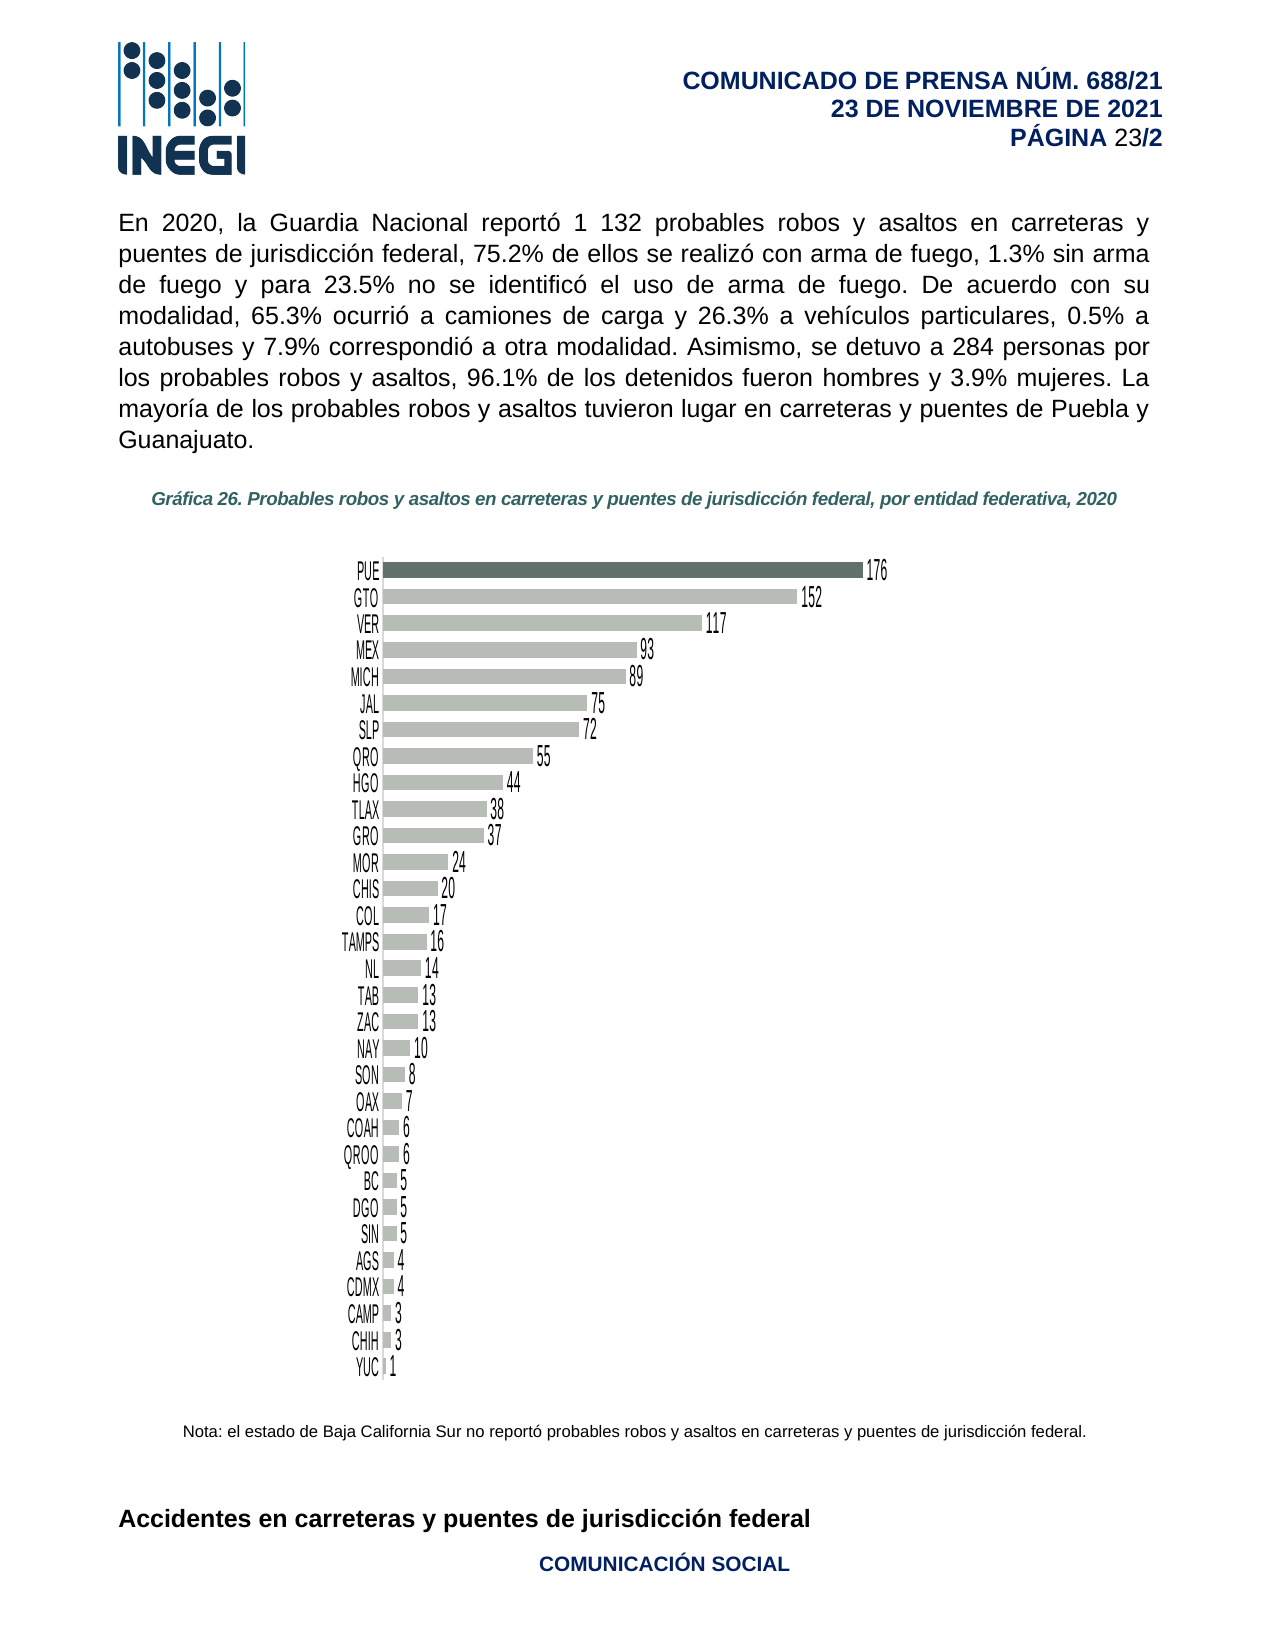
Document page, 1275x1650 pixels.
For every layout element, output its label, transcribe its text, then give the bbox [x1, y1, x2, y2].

picture [118, 42, 246, 175]
text Gráfica 26. Probables robos y asaltos en carreteras y puentes de jurisdicción federal, por entidad federativa, 2020 [118, 488, 1152, 509]
text Accidentes en carreteras y puentes de jurisdicción federal [118, 1504, 1152, 1533]
text Nota: el estado de Baja California Sur no reportó probables robos y asaltos en carreteras y puentes de jurisdicción federal. [118, 1422, 1152, 1441]
text En 2020, la Guardia Nacional reportó 1 132 probables robos y asaltos en carreteras y puentes de jurisdicción federal, 75.2% de ellos se realizó con arma de fuego, 1.3% sin arma de fuego y para 23.5% no se identificó el uso de arma de fuego. De acuerdo con su modalidad, 65.3% ocurrió a camiones de carga y 26.3% a vehículos particulares, 0.5% a autobuses y 7.9% correspondió a otra modalidad. Asimismo, se detuvo a 284 personas por los probables robos y asaltos, 96.1% de los detenidos fueron hombres y 3.9% mujeres. La mayoría de los probables robos y asaltos tuvieron lugar en carreteras y puentes de Puebla y Guanajuato. [118, 208, 1152, 454]
